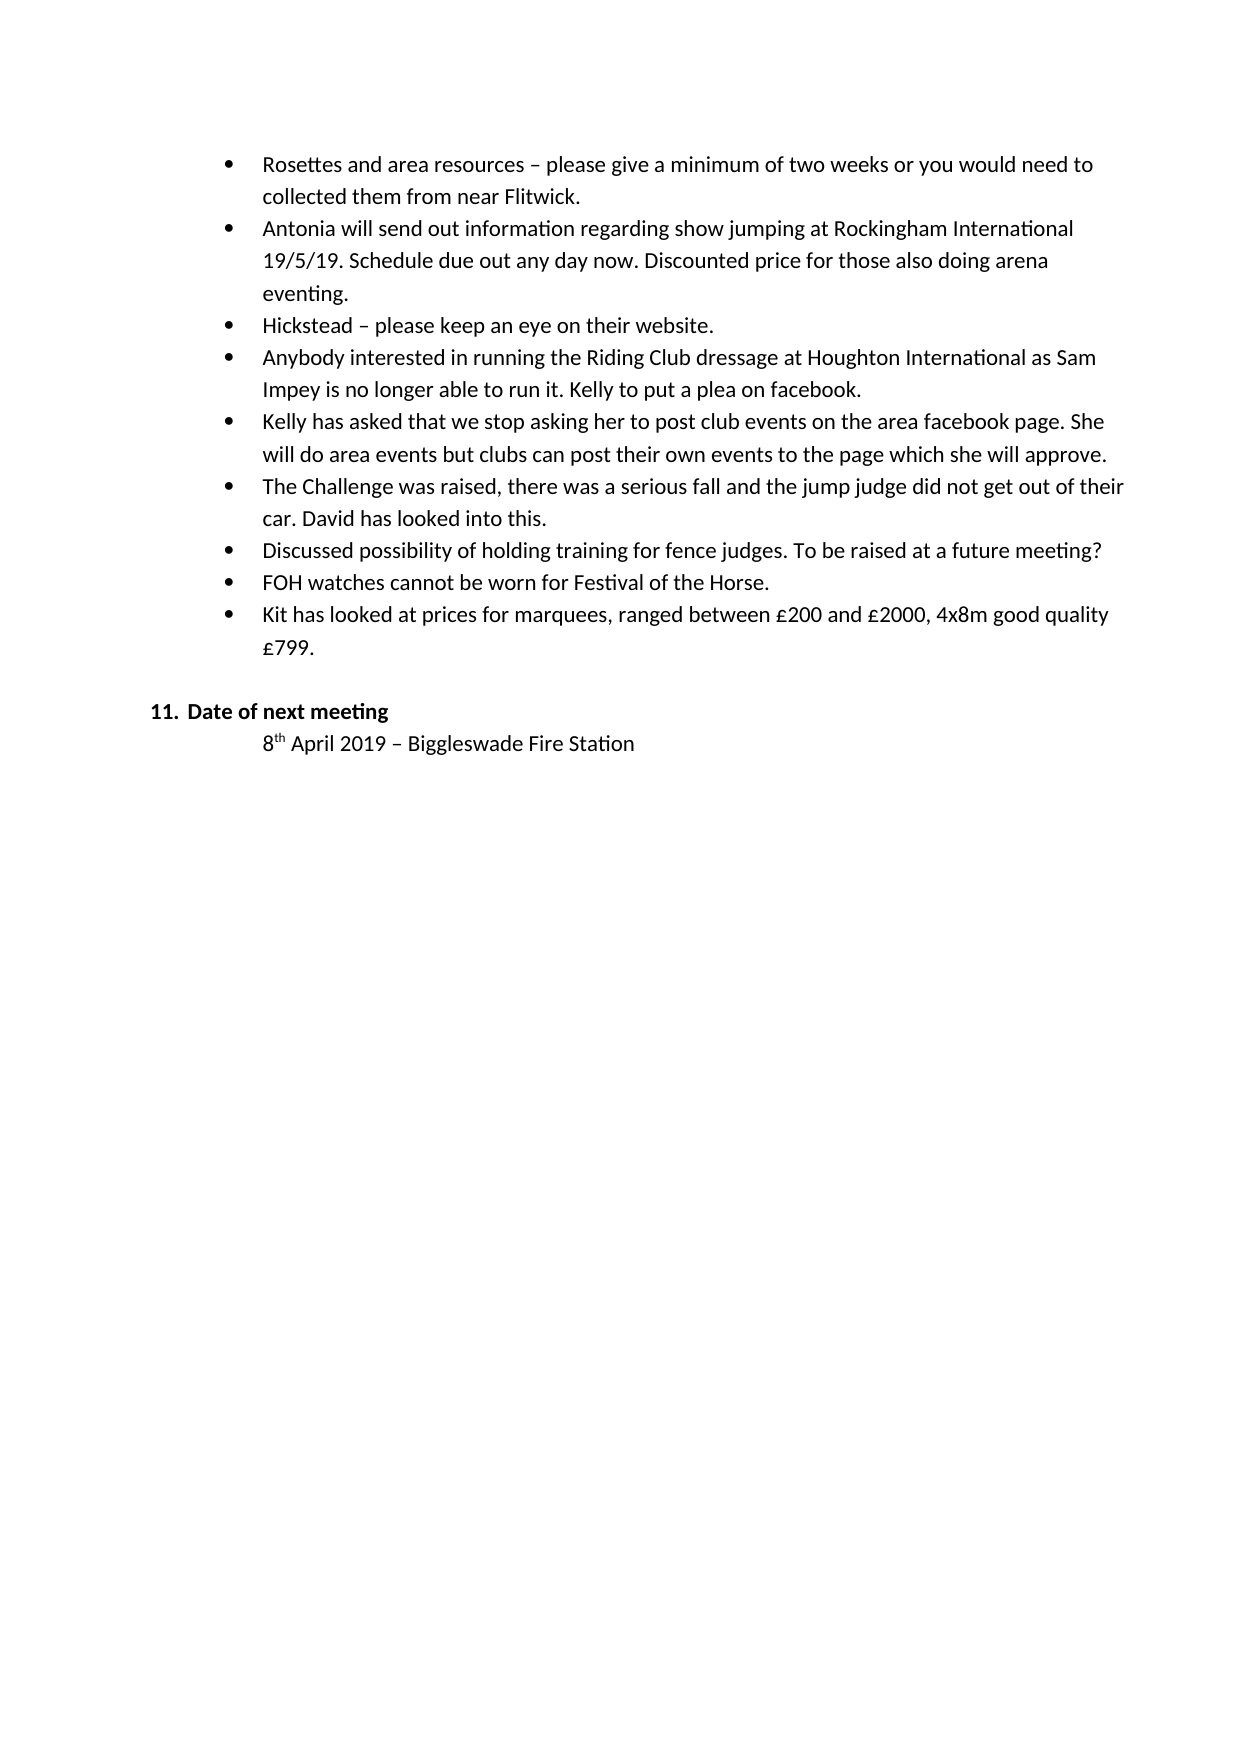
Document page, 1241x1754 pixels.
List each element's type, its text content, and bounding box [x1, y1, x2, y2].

list Kelly has asked that we stop asking her to post club events on the area facebook page. She will do area events but clubs can post their own events to the page which she will approve. [225, 407, 1128, 468]
list Discussed possibility of holding training for fence judges. To be raised at a future meeting? [225, 536, 1128, 564]
list Kit has looked at prices for marquees, ranged between £200 and £2000, 4x8m good quality £799. [225, 601, 1128, 661]
list Antonia will send out information regarding show jumping at Rockingham International 19/5/19. Schedule due out any day now. Discounted price for those also doing arena eventing. [225, 214, 1128, 307]
list The Challenge was raised, there was a serious fall and the jump judge did not get out of their car. David has looked into this. [225, 472, 1128, 532]
list Date of next meeting [150, 697, 1128, 725]
list Hickstead – please keep an eye on their website. [225, 311, 1128, 339]
list FOH watches cannot be worn for Festival of the Horse. [225, 568, 1128, 596]
list Rosettes and area resources – please give a minimum of two weeks or you would need to collected them from near Flitwick. [225, 150, 1128, 210]
text 8th April 2019 – Biggleswade Fire Station [262, 729, 1128, 757]
list Anybody interested in running the Riding Club dressage at Houghton International as Sam Impey is no longer able to run it. Kelly to put a plea on facebook. [225, 343, 1128, 403]
